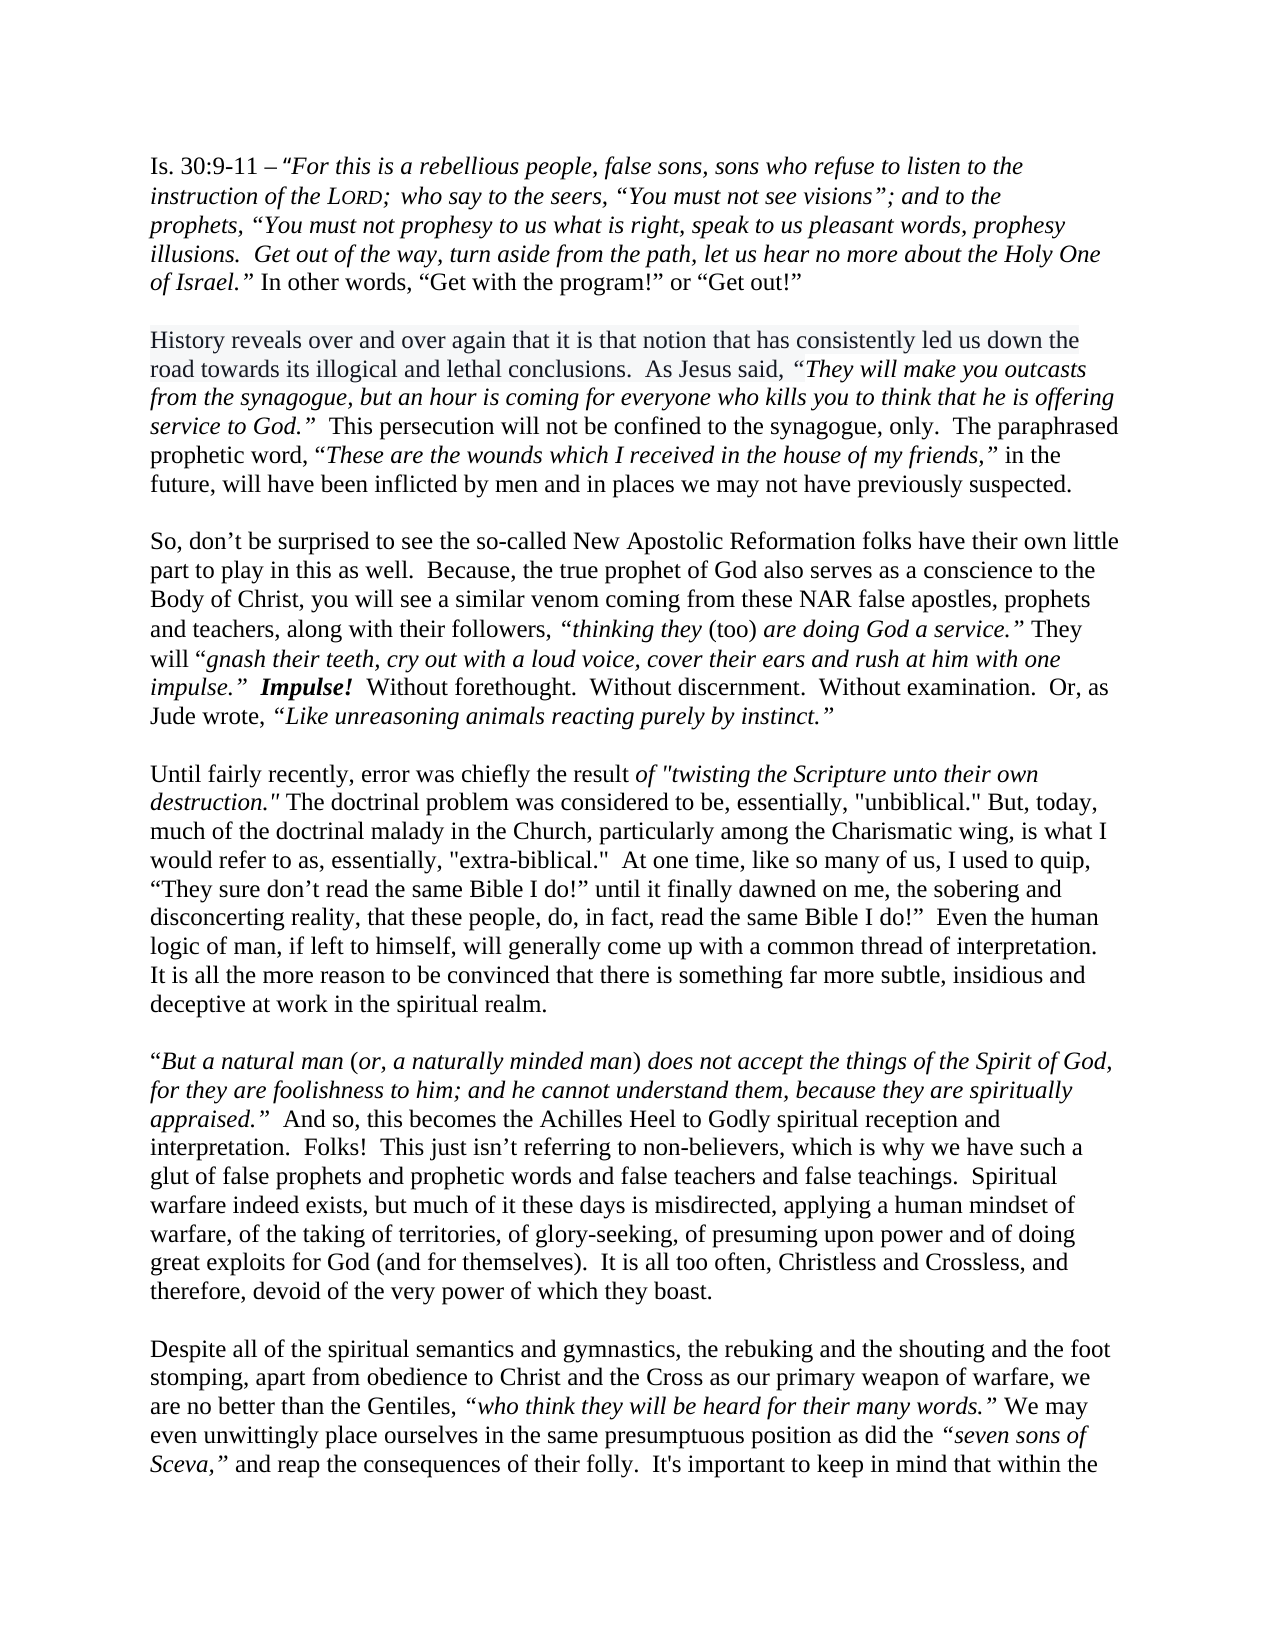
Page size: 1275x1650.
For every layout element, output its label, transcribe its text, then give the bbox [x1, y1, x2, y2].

text History reveals over and over again that it is that notion that has consistently led us down the road towards its illogical and lethal conclusions. As Jesus said, “They will make you outcasts from the synagogue, but an hour is coming for everyone who kills you to think that he is offering service to God.” This persecution will not be confined to the synagogue, only. The paraphrased prophetic word, “These are the wounds which I received in the house of my friends,” in the future, will have been inflicted by men and in places we may not have previously suspected. [150, 325, 1125, 497]
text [150, 1334, 1125, 1477]
text So, don’t be surprised to see the so-called New Apostolic Reformation folks have their own little part to play in this as well. Because, the true prophet of God also serves as a conscience to the Body of Christ, you will see a similar venom coming from these NAR false apostles, prophets and teachers, along with their followers, “thinking they (too) are doing God a service.” They will “gnash their teeth, cry out with a loud voice, cover their ears and rush at him with one impulse.” Impulse! Without forethought. Without discernment. Without examination. Or, as Jude wrote, “Like unreasoning animals reacting purely by instinct.” [150, 526, 1125, 730]
text Until fairly recently, error was chiefly the result of "twisting the Scripture unto their own destruction." The doctrinal problem was considered to be, essentially, "unbiblical." But, today, much of the doctrinal malady in the Church, particularly among the Charismatic wing, is what I would refer to as, essentially, "extra-biblical." At one time, like so many of us, I used to quip, “They sure don’t read the same Bible I do!” until it finally dawned on me, the sobering and disconcerting reality, that these people, do, in fact, read the same Bible I do!” Even the human logic of man, if left to himself, will generally come up with a common thread of interpretation. It is all the more reason to be convinced that there is something far more subtle, insidious and deceptive at work in the spiritual realm. [150, 759, 1125, 1017]
text Is. 30:9-11 – “For this is a rebellious people, false sons, sons who refuse to listen to the instruction of the Lord; who say to the seers, “You must not see visions”; and to the prophets, “You must not prophesy to us what is right, speak to us pleasant words, prophesy illusions. Get out of the way, turn aside from the path, let us hear no more about the Holy One of Israel.” In other words, “Get with the program!” or “Get out!” [150, 150, 1125, 296]
text “But a natural man (or, a naturally minded man) does not accept the things of the Spirit of God, for they are foolishness to him; and he cannot understand them, because they are spiritually appraised.” And so, this becomes the Achilles Heel to Godly spiritual reception and interpretation. Folks! This just isn’t referring to non-believers, which is why we have such a glut of false prophets and prophetic words and false teachers and false teachings. Spiritual warfare indeed exists, but much of it these days is misdirected, applying a human mindset of warfare, of the taking of territories, of glory-seeking, of presuming upon power and of doing great exploits for God (and for themselves). It is all too often, Christless and Crossless, and therefore, devoid of the very power of which they boast. [150, 1046, 1125, 1305]
